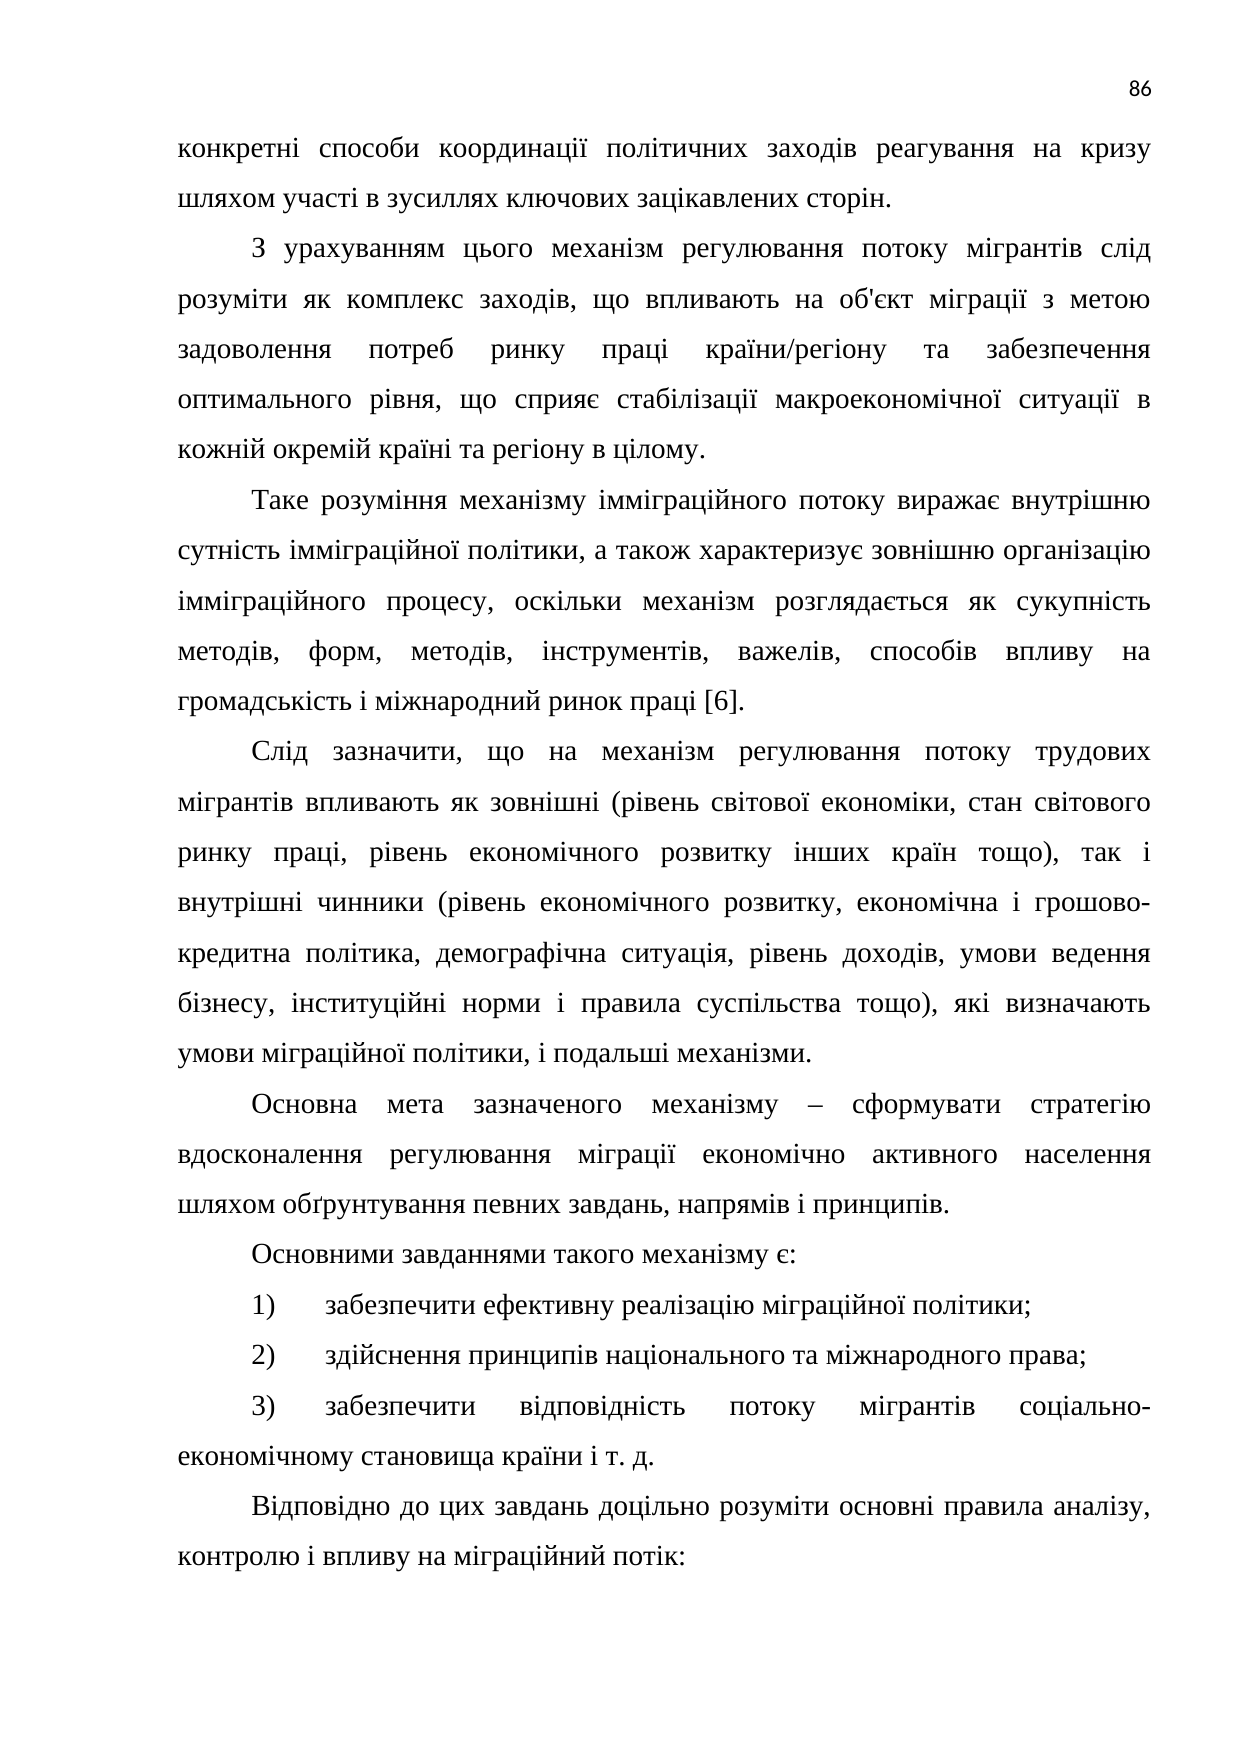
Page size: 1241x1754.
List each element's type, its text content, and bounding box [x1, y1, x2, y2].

text Основними завданнями такого механізму є: [177, 1237, 1152, 1270]
list забезпечити відповідність потоку мігрантів соціально-економічному становища країни і т. д. [177, 1388, 1152, 1471]
text Слід зазначити, що на механізм регулювання потоку трудових мігрантів впливають як зовнішні (рівень світової економіки, стан світового ринку праці, рівень економічного розвитку інших країн тощо), так і внутрішні чинники (рівень економічного розвитку, економічна і грошово-кредитна політика, демографічна ситуація, рівень доходів, умови ведення бізнесу, інституційні норми і правила суспільства тощо), які визначають умови міграційної політики, і подальші механізми. [177, 733, 1152, 1069]
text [177, 130, 1152, 214]
list здійснення принципів національного та міжнародного права; [177, 1337, 1152, 1371]
text Відповідно до цих завдань доцільно розуміти основні правила аналізу, контролю і впливу на міграційний потік: [177, 1488, 1152, 1572]
text Основна мета зазначеного механізму – сформувати стратегію вдосконалення регулювання міграції економічно активного населення шляхом обґрунтування певних завдань, напрямів і принципів. [177, 1086, 1152, 1220]
text З урахуванням цього механізм регулювання потоку мігрантів слід розуміти як комплекс заходів, що впливають на об'єкт міграції з метою задоволення потреб ринку праці країни/регіону та забезпечення оптимального рівня, що сприяє стабілізації макроекономічної ситуації в кожній окремій країні та регіону в цілому. [177, 230, 1152, 465]
text Таке розуміння механізму імміграційного потоку виражає внутрішню сутність імміграційної політики, а також характеризує зовнішню організацію імміграційного процесу, оскільки механізм розглядається як сукупність методів, форм, методів, інструментів, важелів, способів впливу на громадськість і міжнародний ринок праці [6]. [177, 482, 1152, 717]
list забезпечити ефективну реалізацію міграційної політики; [177, 1287, 1152, 1321]
